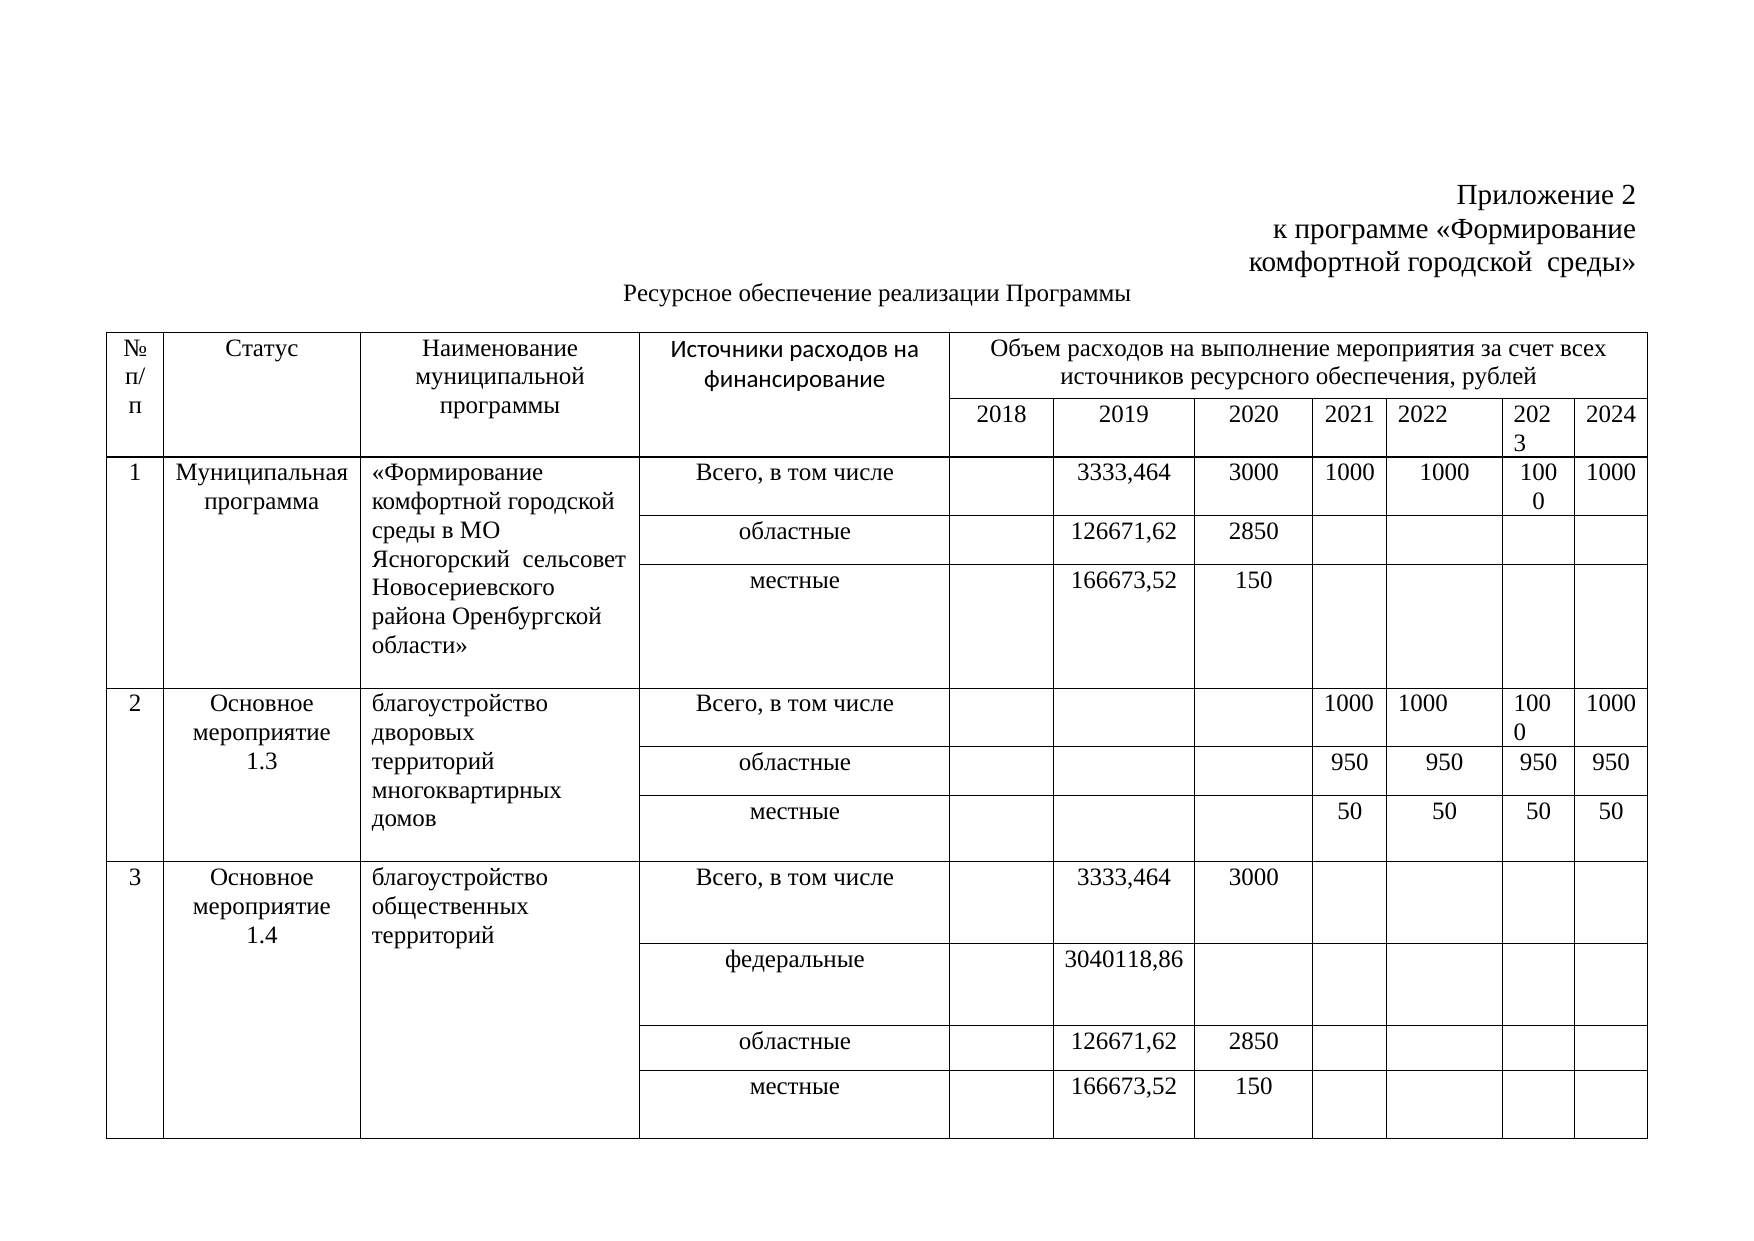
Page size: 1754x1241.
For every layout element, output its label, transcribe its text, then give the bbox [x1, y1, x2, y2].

table_cell 2022 [1387, 399, 1502, 456]
table_cell Всего, в том числе [640, 862, 949, 943]
table_cell областные [640, 1026, 949, 1070]
text Приложение 2 [118, 177, 1636, 211]
table_cell [1575, 565, 1647, 687]
table_cell [1575, 1026, 1647, 1070]
table_header Статус [164, 333, 360, 456]
table_cell [1313, 944, 1386, 1025]
table_cell местные [640, 1071, 949, 1138]
table_cell 2023 [1503, 399, 1574, 456]
table_cell 3000 [1195, 458, 1312, 515]
table_cell [1503, 944, 1574, 1025]
table_cell федеральные [640, 944, 949, 1025]
table_cell 950 [1387, 747, 1502, 795]
table_cell [1575, 516, 1647, 564]
table_cell 950 [1503, 747, 1574, 795]
text к программе «Формирование [118, 211, 1636, 244]
table_cell Основное мероприятие 1.4 [164, 862, 360, 1138]
table_cell [1313, 1026, 1386, 1070]
table_cell [1387, 565, 1502, 687]
table_cell Основное мероприятие 1.3 [164, 689, 360, 861]
table_header Наименование муниципальной программы [361, 333, 639, 456]
table_cell [1313, 565, 1386, 687]
table_cell [1195, 944, 1312, 1025]
table_cell 1000 [1313, 458, 1386, 515]
table_cell [1054, 689, 1194, 746]
table_cell 3333,464 [1054, 862, 1194, 943]
table_cell 2850 [1195, 1026, 1312, 1070]
table_cell 1000 [1387, 458, 1502, 515]
table_cell [1387, 516, 1502, 564]
table_header Объем расходов на выполнение мероприятия за счет всех источников ресурсного обеспечения, рублей [950, 333, 1647, 398]
table_cell [1503, 565, 1574, 687]
table_cell 2018 [950, 399, 1053, 456]
text Ресурсное обеспечение реализации Программы [118, 278, 1636, 307]
table_cell [1313, 1071, 1386, 1138]
table_cell [950, 565, 1053, 687]
table_header № п/п [107, 333, 163, 456]
table_cell 3000 [1195, 862, 1312, 943]
table_cell [1313, 516, 1386, 564]
table_cell [950, 689, 1053, 746]
table_cell 2 [107, 689, 163, 861]
table_cell 3 [107, 862, 163, 1138]
table_cell благоустройство общественных территорий [361, 862, 639, 1138]
table_cell [1313, 862, 1386, 943]
table_cell 1000 [1503, 458, 1574, 515]
table_cell [1503, 1026, 1574, 1070]
table_cell местные [640, 796, 949, 861]
table_cell 126671,62 [1054, 516, 1194, 564]
table_cell 2020 [1195, 399, 1312, 456]
table_header Источники расходов на финансирование [640, 333, 949, 456]
table_cell [950, 458, 1053, 515]
table_cell [950, 747, 1053, 795]
table_cell 2021 [1313, 399, 1386, 456]
table_cell [1054, 796, 1194, 861]
table_cell [950, 944, 1053, 1025]
table_cell [950, 862, 1053, 943]
table_cell 2019 [1054, 399, 1194, 456]
table_cell [1387, 862, 1502, 943]
table_cell 1000 [1387, 689, 1502, 746]
table_cell Всего, в том числе [640, 458, 949, 515]
table_cell [950, 516, 1053, 564]
table_cell [1387, 1026, 1502, 1070]
table_cell [1503, 1071, 1574, 1138]
table_cell 950 [1575, 747, 1647, 795]
table_cell 3040118,86 [1054, 944, 1194, 1025]
table_cell 50 [1313, 796, 1386, 861]
table_cell [1575, 862, 1647, 943]
table_cell [1503, 516, 1574, 564]
table_cell 950 [1313, 747, 1386, 795]
table_cell 50 [1503, 796, 1574, 861]
table_cell 1000 [1575, 689, 1647, 746]
table_cell [950, 796, 1053, 861]
table_cell 2850 [1195, 516, 1312, 564]
table_cell [1503, 862, 1574, 943]
table_cell «Формирование комфортной городской среды в МО Ясногорский сельсовет Новосериевского района Оренбургской области» [361, 458, 639, 687]
table_cell 166673,52 [1054, 1071, 1194, 1138]
table_cell [1575, 944, 1647, 1025]
table_cell благоустройство дворовых территорий многоквартирных домов [361, 689, 639, 861]
table_cell [1575, 1071, 1647, 1138]
table_cell [1054, 747, 1194, 795]
table_cell 50 [1387, 796, 1502, 861]
table_cell [1387, 944, 1502, 1025]
table_cell Всего, в том числе [640, 689, 949, 746]
table_cell 1000 [1313, 689, 1386, 746]
table_cell 1 [107, 458, 163, 687]
table_cell 3333,464 [1054, 458, 1194, 515]
text комфортной городской среды» [118, 244, 1636, 278]
table_cell 50 [1575, 796, 1647, 861]
table_cell [1195, 689, 1312, 746]
table_cell 166673,52 [1054, 565, 1194, 687]
table_cell [950, 1026, 1053, 1070]
table_cell 150 [1195, 565, 1312, 687]
table_cell [950, 1071, 1053, 1138]
table_cell местные [640, 565, 949, 687]
table_cell 126671,62 [1054, 1026, 1194, 1070]
table_cell областные [640, 516, 949, 564]
table_cell 1000 [1575, 458, 1647, 515]
table_cell 150 [1195, 1071, 1312, 1138]
table_cell 2024 [1575, 399, 1647, 456]
table_cell областные [640, 747, 949, 795]
table_cell [1195, 796, 1312, 861]
table_cell Муниципальная программа [164, 458, 360, 687]
table_cell [1195, 747, 1312, 795]
table_cell 1000 [1503, 689, 1574, 746]
table_cell [1387, 1071, 1502, 1138]
